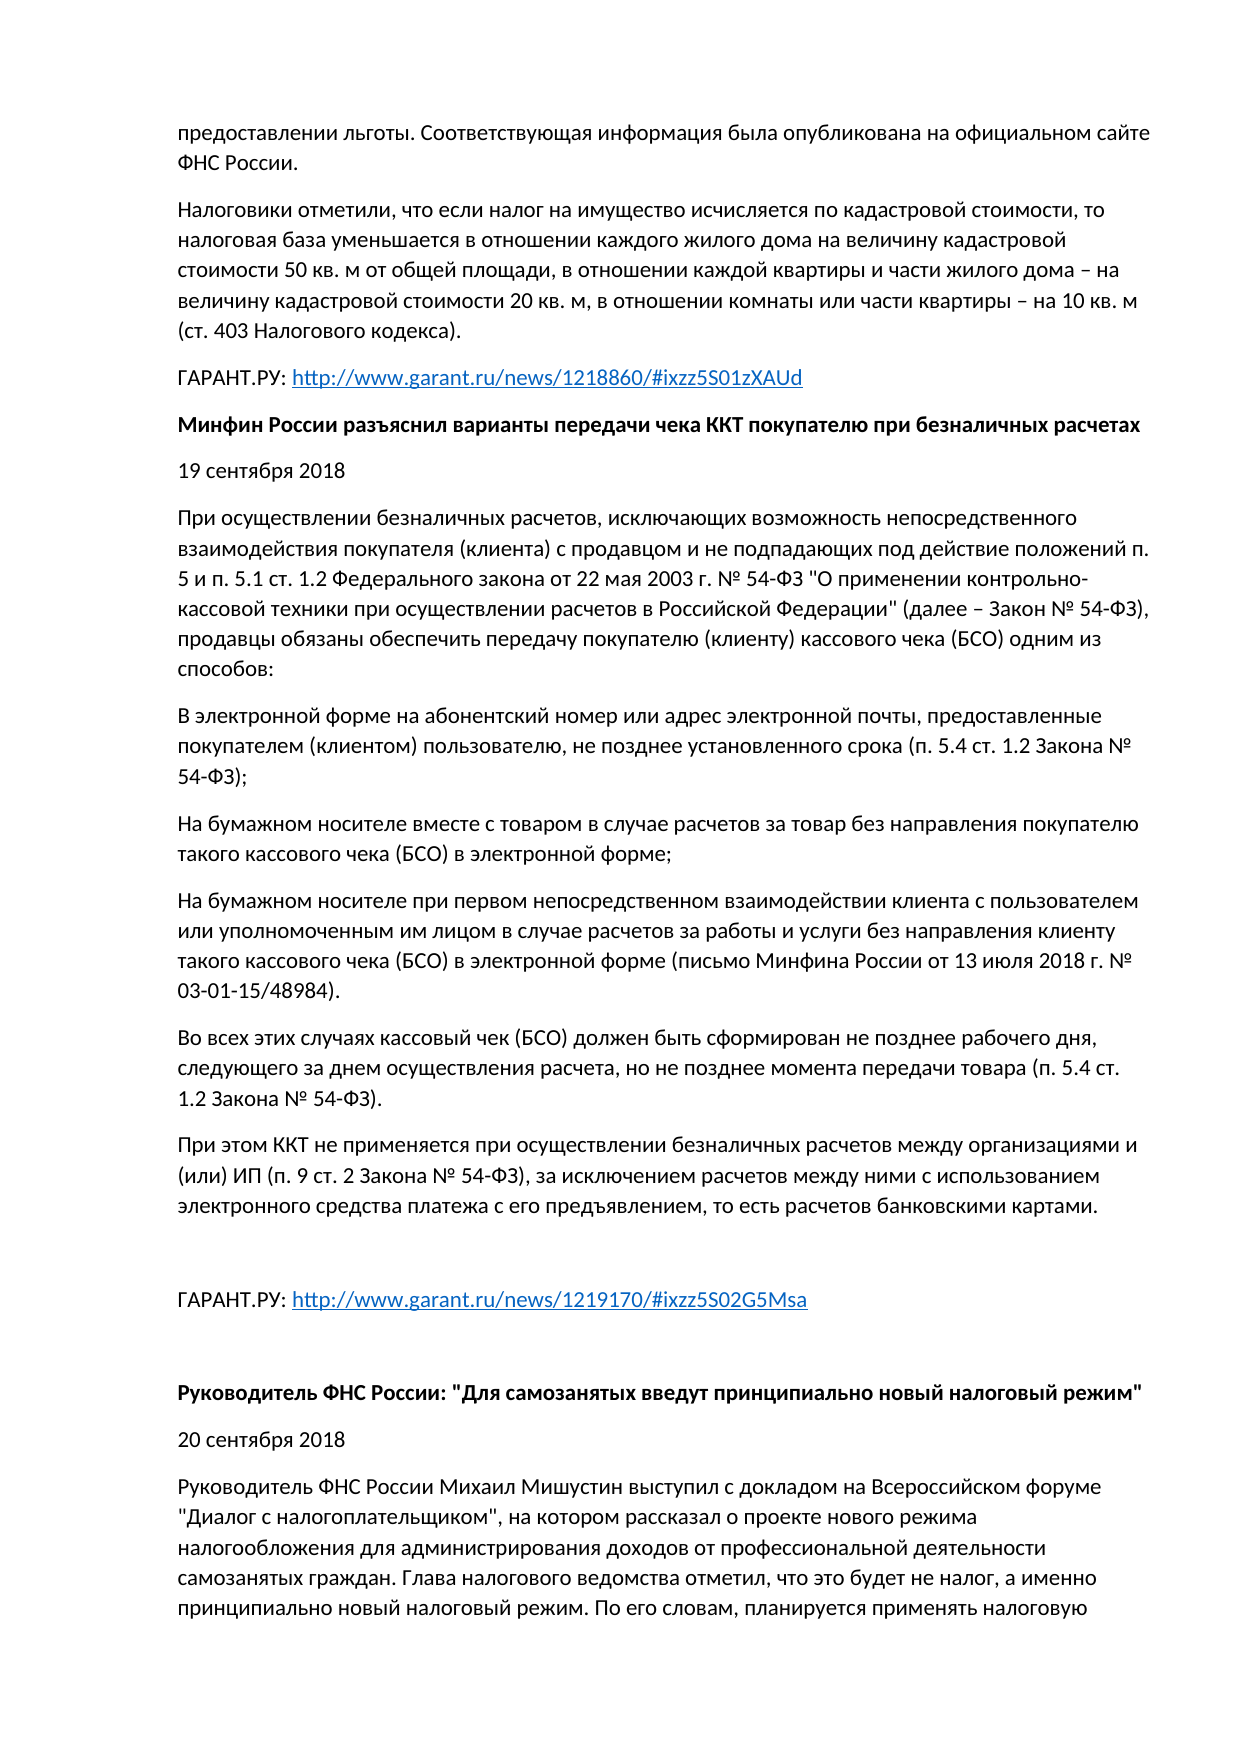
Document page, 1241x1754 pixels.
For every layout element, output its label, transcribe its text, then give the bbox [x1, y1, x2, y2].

text Налоговики отметили, что если налог на имущество исчисляется по кадастровой стоимости, то налоговая база уменьшается в отношении каждого жилого дома на величину кадастровой стоимости 50 кв. м от общей площади, в отношении каждой квартиры и части жилого дома – на величину кадастровой стоимости 20 кв. м, в отношении комнаты или части квартиры – на 10 кв. м (ст. 403 Налогового кодекса). [177, 195, 1152, 344]
text Руководитель ФНС России: "Для самозанятых введут принципиально новый налоговый режим" [177, 1378, 1152, 1407]
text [177, 118, 1152, 176]
text ГАРАНТ.РУ: http://www.garant.ru/news/1218860/#ixzz5S01zXAUd [177, 363, 1152, 391]
text При осуществлении безналичных расчетов, исключающих возможность непосредственного взаимодействия покупателя (клиента) с продавцом и не подпадающих под действие положений п. 5 и п. 5.1 ст. 1.2 Федерального закона от 22 мая 2003 г. № 54-ФЗ "О применении контрольно-кассовой техники при осуществлении расчетов в Российской Федерации" (далее – Закон № 54-ФЗ), продавцы обязаны обеспечить передачу покупателю (клиенту) кассового чека (БСО) одним из способов: [177, 503, 1152, 683]
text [177, 1472, 1152, 1621]
text На бумажном носителе вместе с товаром в случае расчетов за товар без направления покупателю такого кассового чека (БСО) в электронной форме; [177, 809, 1152, 867]
text ГАРАНТ.РУ: http://www.garant.ru/news/1219170/#ixzz5S02G5Msa [177, 1285, 1152, 1313]
text 20 сентября 2018 [177, 1425, 1152, 1453]
text На бумажном носителе при первом непосредственном взаимодействии клиента с пользователем или уполномоченным им лицом в случае расчетов за работы и услуги без направления клиенту такого кассового чека (БСО) в электронной форме (письмо Минфина России от 13 июля 2018 г. № 03-01-15/48984). [177, 886, 1152, 1004]
text Во всех этих случаях кассовый чек (БСО) должен быть сформирован не позднее рабочего дня, следующего за днем осуществления расчета, но не позднее момента передачи товара (п. 5.4 ст. 1.2 Закона № 54-ФЗ). [177, 1023, 1152, 1112]
text Минфин России разъяснил варианты передачи чека ККТ покупателю при безналичных расчетах [177, 410, 1152, 438]
text 19 сентября 2018 [177, 457, 1152, 485]
text При этом ККТ не применяется при осуществлении безналичных расчетов между организациями и (или) ИП (п. 9 ст. 2 Закона № 54-ФЗ), за исключением расчетов между ними с использованием электронного средства платежа с его предъявлением, то есть расчетов банковскими картами. [177, 1131, 1152, 1219]
text В электронной форме на абонентский номер или адрес электронной почты, предоставленные покупателем (клиентом) пользователю, не позднее установленного срока (п. 5.4 ст. 1.2 Закона № 54-ФЗ); [177, 701, 1152, 790]
